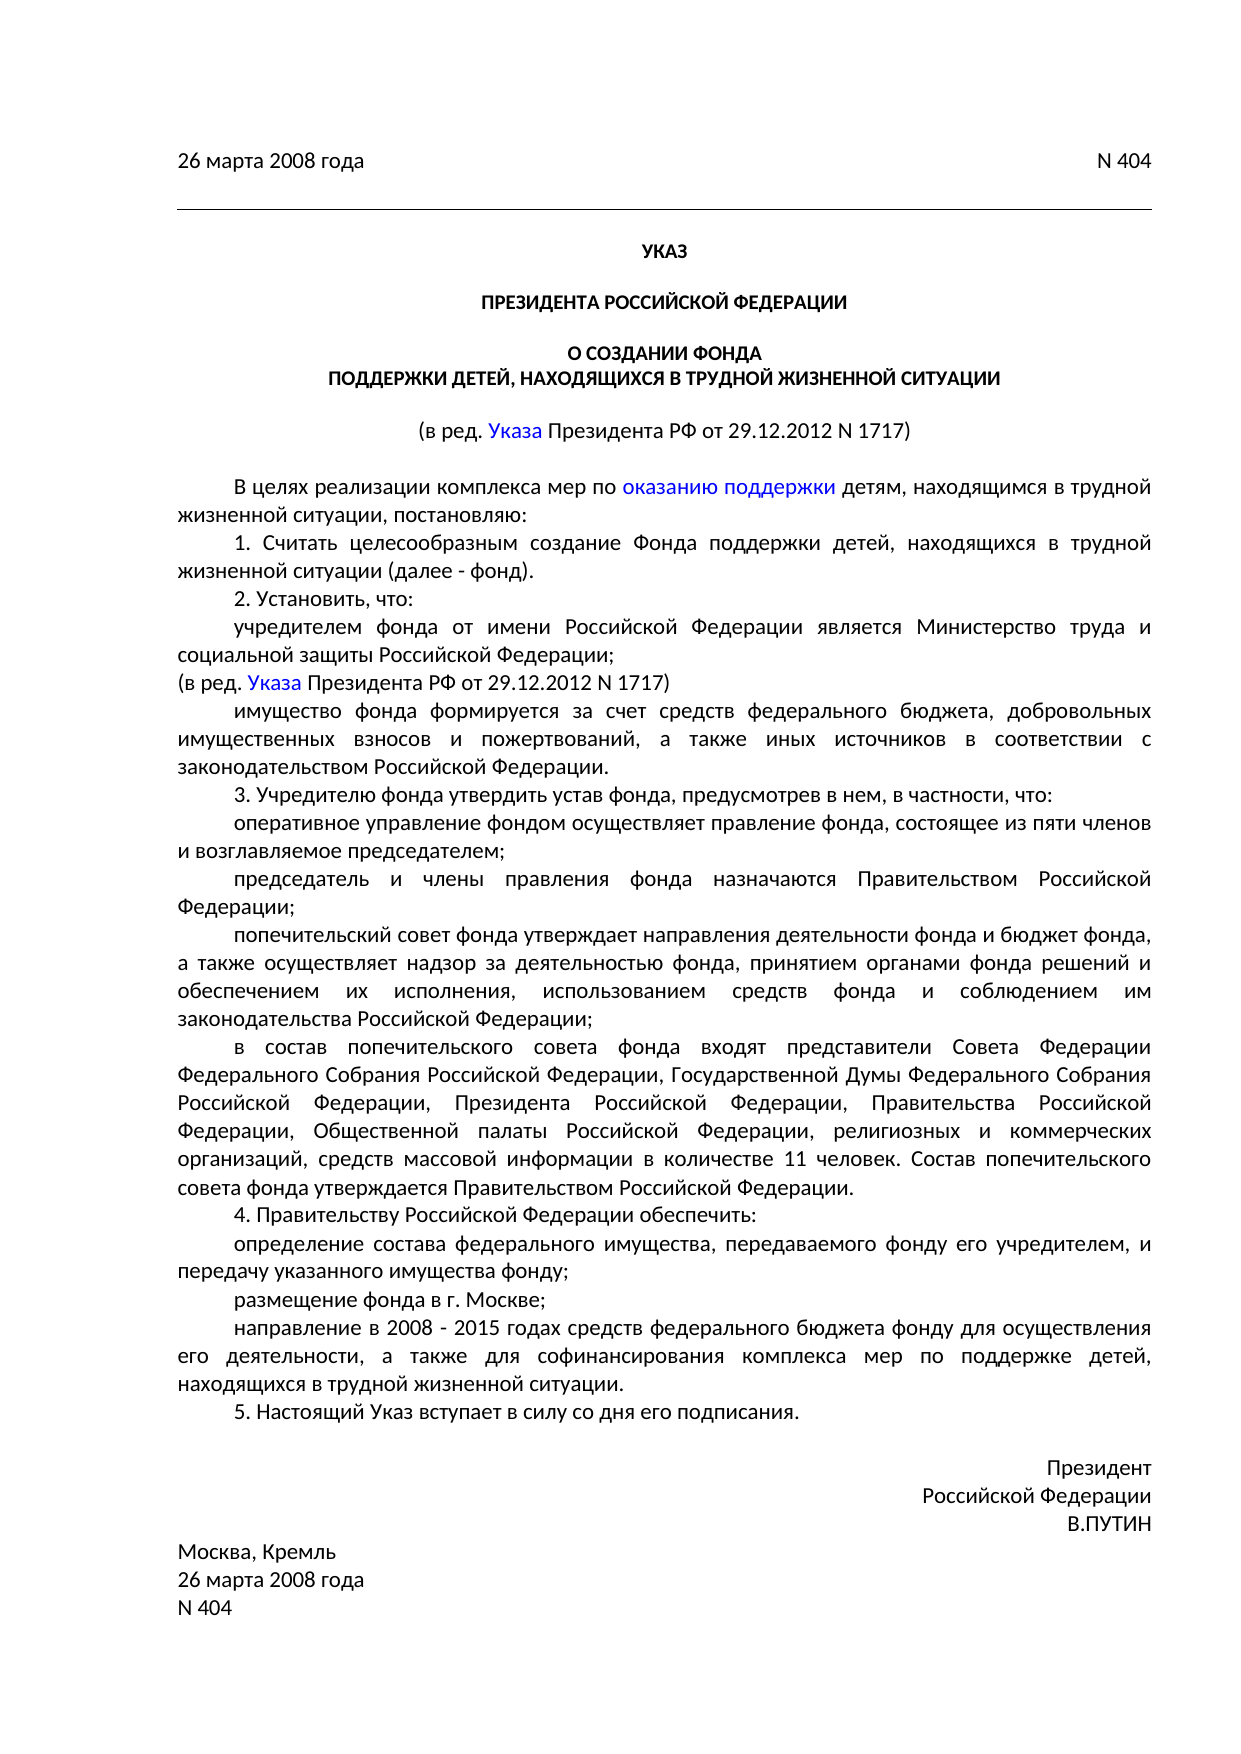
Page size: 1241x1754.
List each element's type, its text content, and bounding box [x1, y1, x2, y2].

text направление в 2008 - 2015 годах средств федерального бюджета фонду для осуществления его деятельности, а также для софинансирования комплекса мер по поддержке детей, находящихся в трудной жизненной ситуации. [177, 1313, 1152, 1397]
text Москва, Кремль [177, 1537, 1152, 1565]
text В.ПУТИН [177, 1509, 1152, 1537]
text 4. Правительству Российской Федерации обеспечить: [177, 1201, 1152, 1229]
text 3. Учредителю фонда утвердить устав фонда, предусмотрев в нем, в частности, что: [177, 780, 1152, 808]
text (в ред. Указа Президента РФ от 29.12.2012 N 1717) [177, 668, 1152, 696]
text В целях реализации комплекса мер по оказанию поддержки детям, находящимся в трудной жизненной ситуации, постановляю: [177, 472, 1152, 528]
text (в ред. Указа Президента РФ от 29.12.2012 N 1717) [177, 416, 1152, 444]
text 26 марта 2008 года [177, 1565, 1152, 1593]
text попечительский совет фонда утверждает направления деятельности фонда и бюджет фонда, а также осуществляет надзор за деятельностью фонда, принятием органами фонда решений и обеспечением их исполнения, использованием средств фонда и соблюдением им законодательства Российской Федерации; [177, 920, 1152, 1032]
text размещение фонда в г. Москве; [177, 1285, 1152, 1313]
title ПРЕЗИДЕНТА РОССИЙСКОЙ ФЕДЕРАЦИИ [177, 289, 1152, 314]
text Российской Федерации [177, 1481, 1152, 1509]
text в состав попечительского совета фонда входят представители Совета Федерации Федерального Собрания Российской Федерации, Государственной Думы Федерального Собрания Российской Федерации, Президента Российской Федерации, Правительства Российской Федерации, Общественной палаты Российской Федерации, религиозных и коммерческих организаций, средств массовой информации в количестве 11 человек. Состав попечительского совета фонда утверждается Правительством Российской Федерации. [177, 1032, 1152, 1201]
text 2. Установить, что: [177, 584, 1152, 612]
text председатель и члены правления фонда назначаются Правительством Российской Федерации; [177, 864, 1152, 920]
text учредителем фонда от имени Российской Федерации является Министерство труда и социальной защиты Российской Федерации; [177, 612, 1152, 668]
text имущество фонда формируется за счет средств федерального бюджета, добровольных имущественных взносов и пожертвований, а также иных источников в соответствии с законодательством Российской Федерации. [177, 696, 1152, 780]
title О СОЗДАНИИ ФОНДА [177, 340, 1152, 365]
title УКАЗ [177, 238, 1152, 263]
text N 404 [177, 1593, 1152, 1621]
text определение состава федерального имущества, передаваемого фонду его учредителем, и передачу указанного имущества фонду; [177, 1229, 1152, 1285]
text оперативное управление фондом осуществляет правление фонда, состоящее из пяти членов и возглавляемое председателем; [177, 808, 1152, 864]
text 5. Настоящий Указ вступает в силу со дня его подписания. [177, 1397, 1152, 1425]
text Президент [177, 1453, 1152, 1481]
text 1. Считать целесообразным создание Фонда поддержки детей, находящихся в трудной жизненной ситуации (далее - фонд). [177, 528, 1152, 584]
title ПОДДЕРЖКИ ДЕТЕЙ, НАХОДЯЩИХСЯ В ТРУДНОЙ ЖИЗНЕННОЙ СИТУАЦИИ [177, 365, 1152, 391]
text 26 марта 2008 года N 404 [177, 146, 1152, 202]
